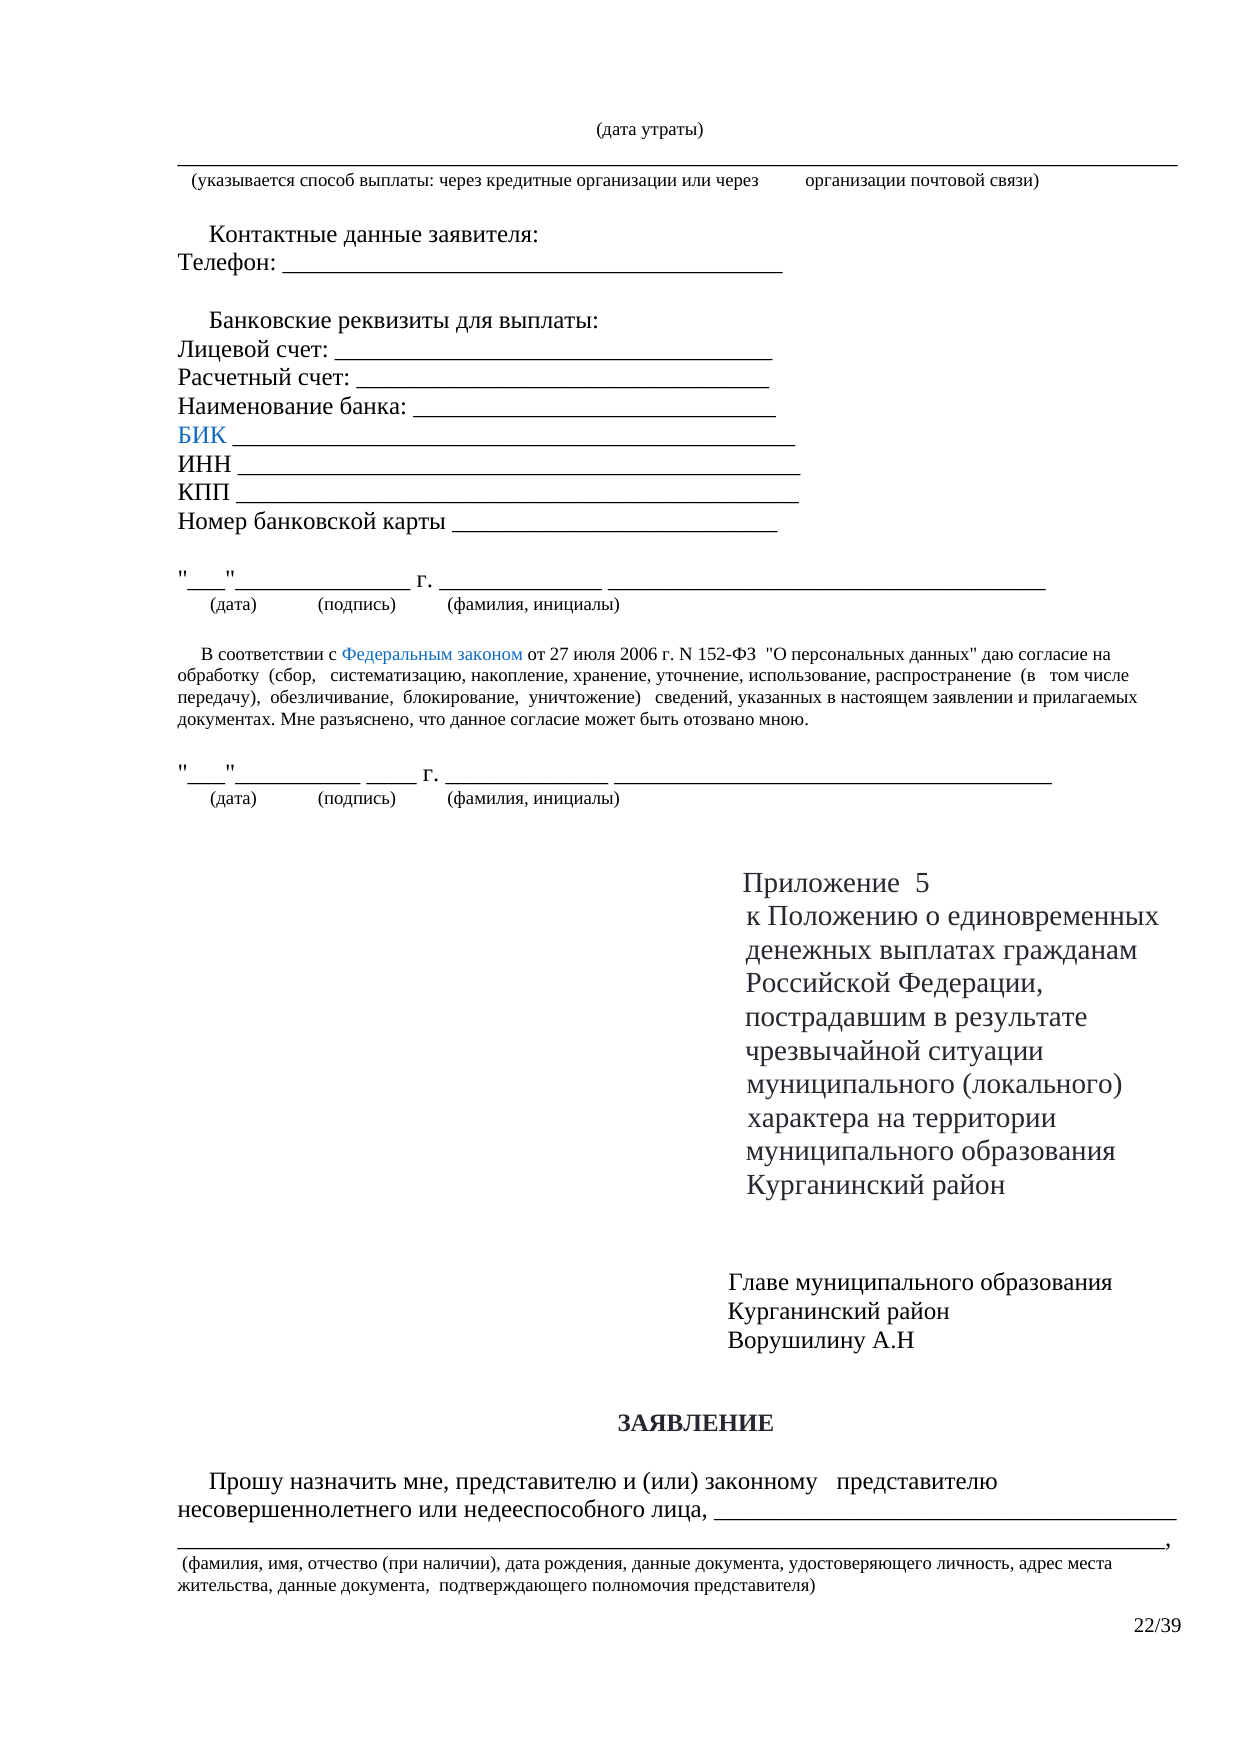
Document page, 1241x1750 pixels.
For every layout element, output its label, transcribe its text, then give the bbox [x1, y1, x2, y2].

text муниципального (локального) [177, 1066, 1181, 1100]
text Российской Федерации, [177, 966, 1181, 999]
text Ворушилину А.Н [177, 1325, 1181, 1354]
text Контактные данные заявителя: [177, 219, 1181, 247]
text чрезвычайной ситуации [177, 1033, 1181, 1066]
text Курганинский район [177, 1296, 1181, 1325]
text ________________________________________________________________________________ [177, 140, 1181, 168]
text характера на территории [177, 1100, 1181, 1133]
text "___"______________ г. _____________ ___________________________________ [177, 564, 1181, 592]
text Прошу назначить мне, представителю и (или) законному представителю [177, 1466, 1181, 1494]
text БИК _____________________________________________ [177, 420, 1181, 449]
text Приложение 5 к Положению о единовременных [177, 865, 1181, 932]
text Курганинский район [177, 1167, 1181, 1200]
text (дата) (подпись) (фамилия, инициалы) [177, 592, 1181, 614]
text несовершеннолетнего или недееспособного лица, _____________________________________ [177, 1494, 1181, 1523]
text денежных выплатах гражданам [177, 932, 1181, 966]
text Наименование банка: _____________________________ [177, 391, 1181, 420]
text ЗАЯВЛЕНИЕ [177, 1408, 1181, 1437]
text Банковские реквизиты для выплаты: [177, 305, 1181, 334]
text Главе муниципального образования [177, 1267, 1181, 1296]
text Телефон: ________________________________________ [177, 247, 1181, 276]
text (дата) (подпись) (фамилия, инициалы) [177, 787, 1181, 808]
text пострадавшим в результате [177, 999, 1181, 1033]
text В соответствии с Федеральным законом от 27 июля 2006 г. N 152-ФЗ "О персональных данных" даю согласие на обработку (сбор, систематизацию, накопление, хранение, уточнение, использование, распространение (в том числе передачу), обезличивание, блокирование, уничтожение) сведений, указанных в настоящем заявлении и прилагаемых документах. Мне разъяснено, что данное согласие может быть отозвано мною. [177, 643, 1181, 729]
text (фамилия, имя, отчество (при наличии), дата рождения, данные документа, удостоверяющего личность, адрес места жительства, данные документа, подтверждающего полномочия представителя) [177, 1552, 1181, 1595]
text Лицевой счет: ___________________________________ [177, 334, 1181, 362]
text Номер банковской карты __________________________ [177, 506, 1181, 535]
text муниципального образования [177, 1133, 1181, 1167]
text _______________________________________________________________________________, [177, 1523, 1181, 1552]
text Расчетный счет: _________________________________ [177, 362, 1181, 391]
text "___"__________ ____ г. _____________ ___________________________________ [177, 758, 1181, 787]
text ИНН _____________________________________________ [177, 449, 1181, 477]
text КПП _____________________________________________ [177, 477, 1181, 506]
text (указывается способ выплаты: через кредитные организации или через организации почтовой связи) [177, 168, 1181, 190]
text (дата утраты) [177, 118, 1181, 140]
